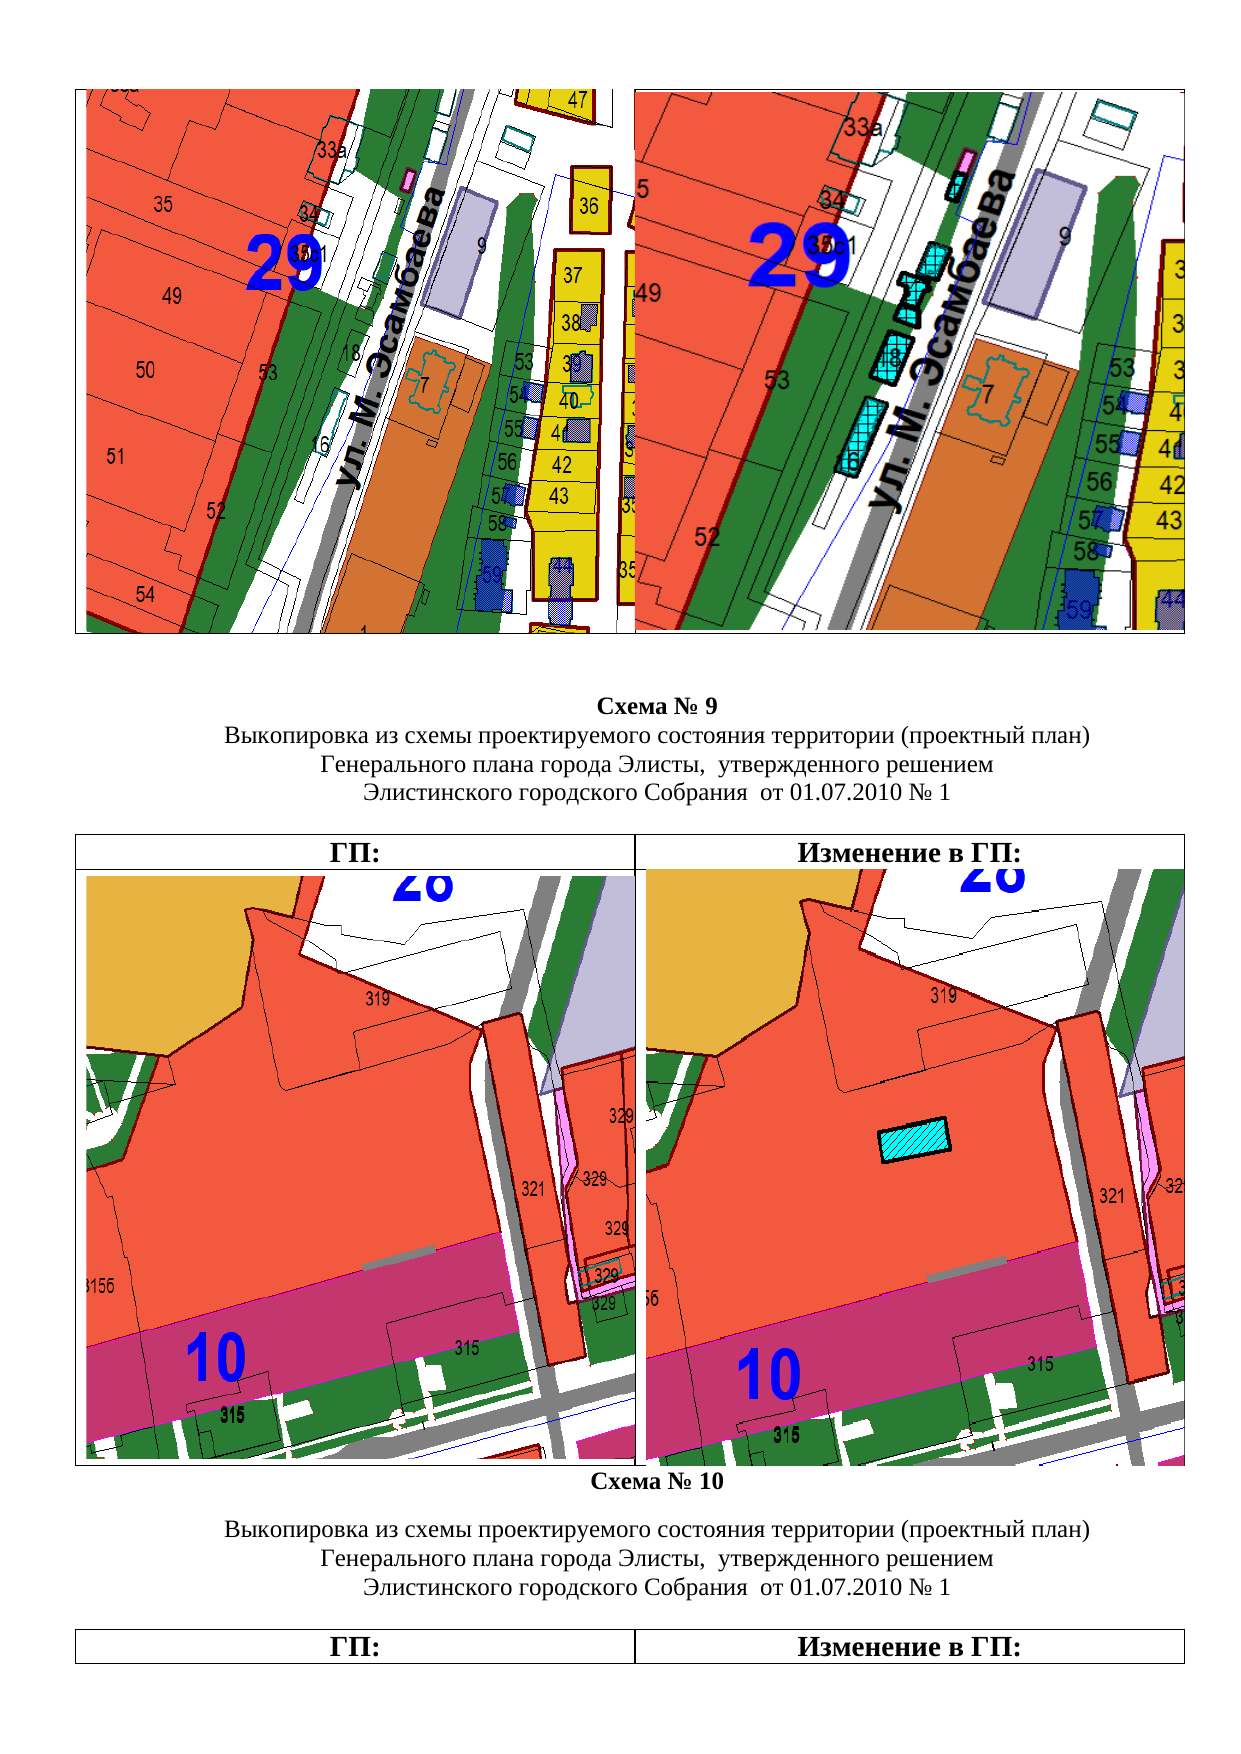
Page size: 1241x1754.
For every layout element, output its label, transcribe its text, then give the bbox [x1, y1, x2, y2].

picture [86, 876, 635, 1459]
table_cell [636, 870, 646, 1465]
text Схема № 10 [177, 1466, 1137, 1495]
text Генерального плана города Элисты, утвержденного решением [177, 1543, 1137, 1572]
text Выкопировка из схемы проектируемого состояния территории (проектный план) [177, 720, 1137, 749]
picture [646, 869, 1185, 1466]
text Схема № 9 [177, 691, 1137, 720]
table_header [76, 90, 86, 633]
table_cell [76, 870, 634, 1465]
picture [86, 89, 1185, 633]
text Элистинского городского Собрания от 01.07.2010 № 1 [177, 777, 1137, 806]
table_header ГП: [76, 835, 634, 869]
text Генерального плана города Элисты, утвержденного решением [177, 749, 1137, 777]
table_header Изменение в ГП: [636, 835, 1184, 869]
text Элистинского городского Собрания от 01.07.2010 № 1 [177, 1572, 1137, 1600]
table_header ГП: [76, 1630, 634, 1663]
text Выкопировка из схемы проектируемого состояния территории (проектный план) [177, 1514, 1137, 1543]
table_header Изменение в ГП: [636, 1630, 1184, 1663]
